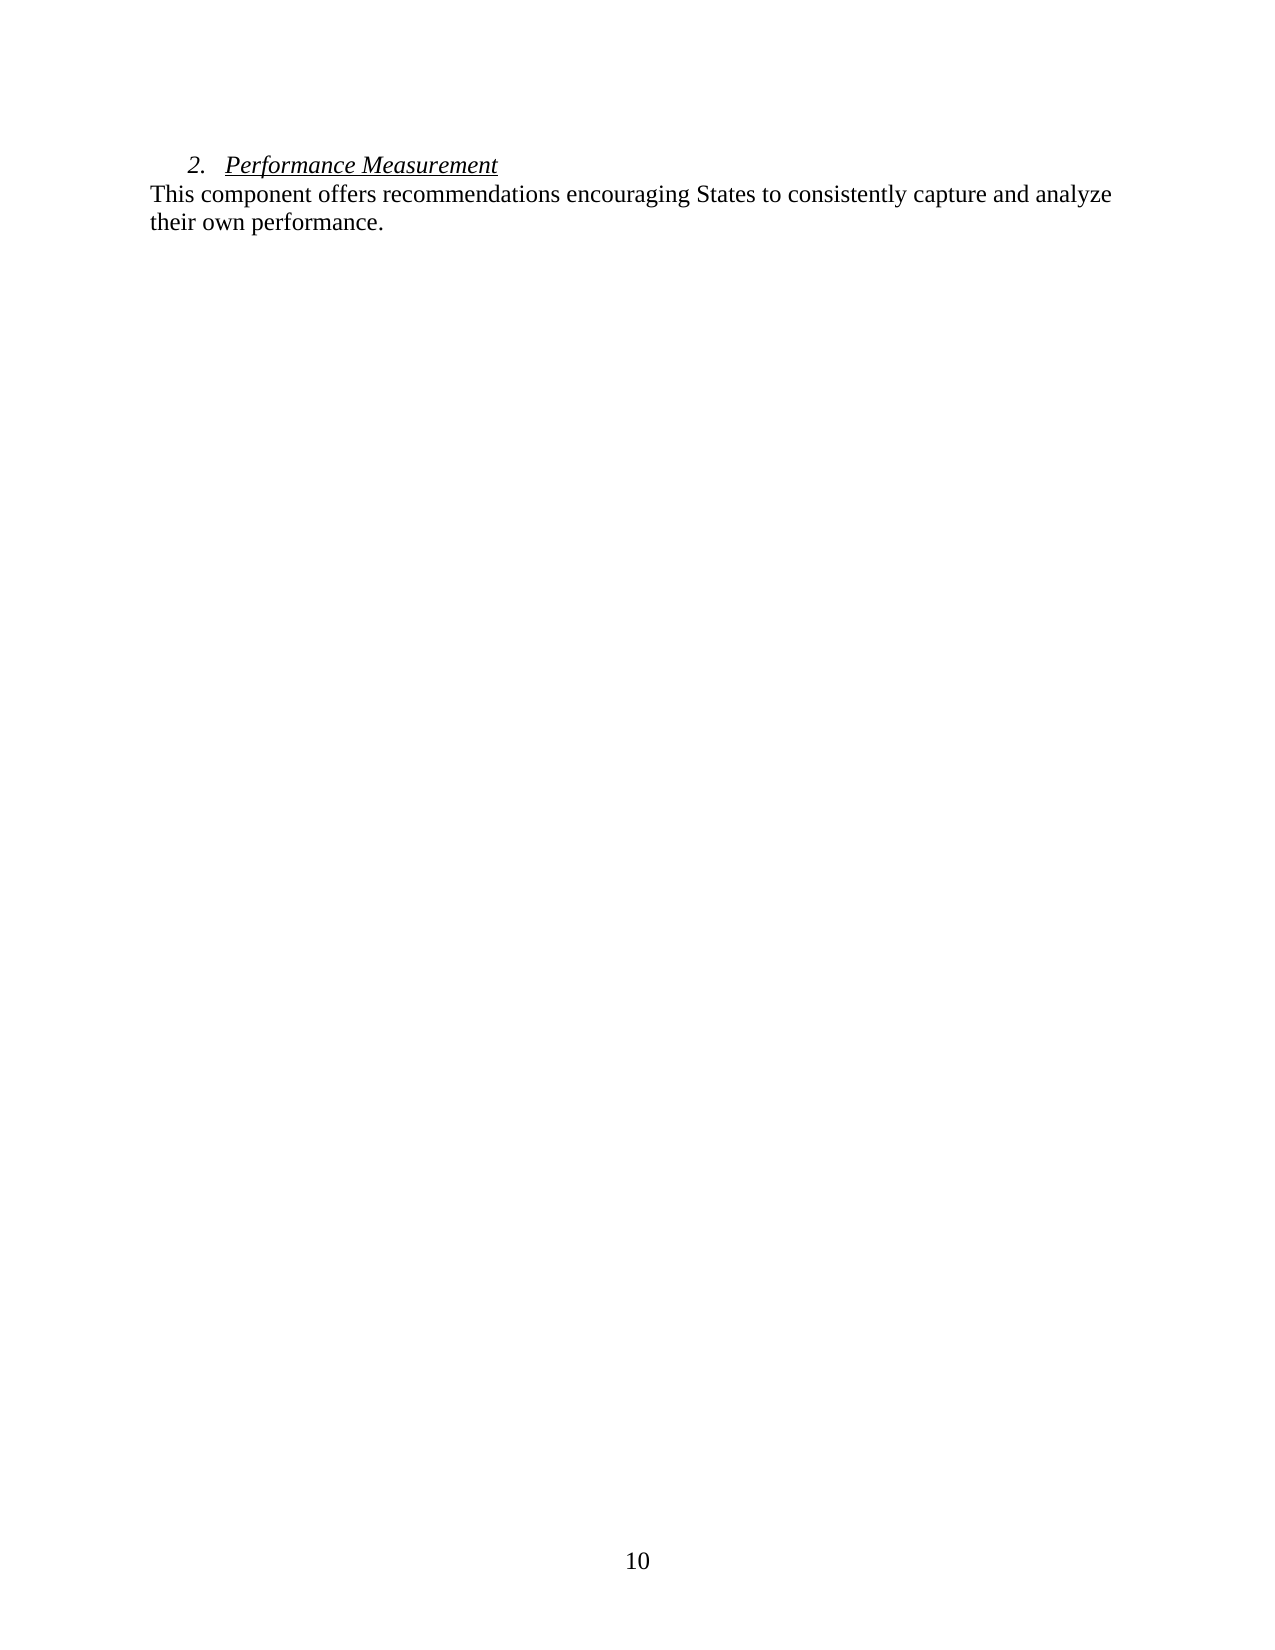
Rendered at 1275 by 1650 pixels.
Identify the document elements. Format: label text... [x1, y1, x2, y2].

text This component offers recommendations encouraging States to consistently capture and analyze their own performance. [150, 179, 1125, 236]
subtitle Performance Measurement [187, 150, 1125, 179]
